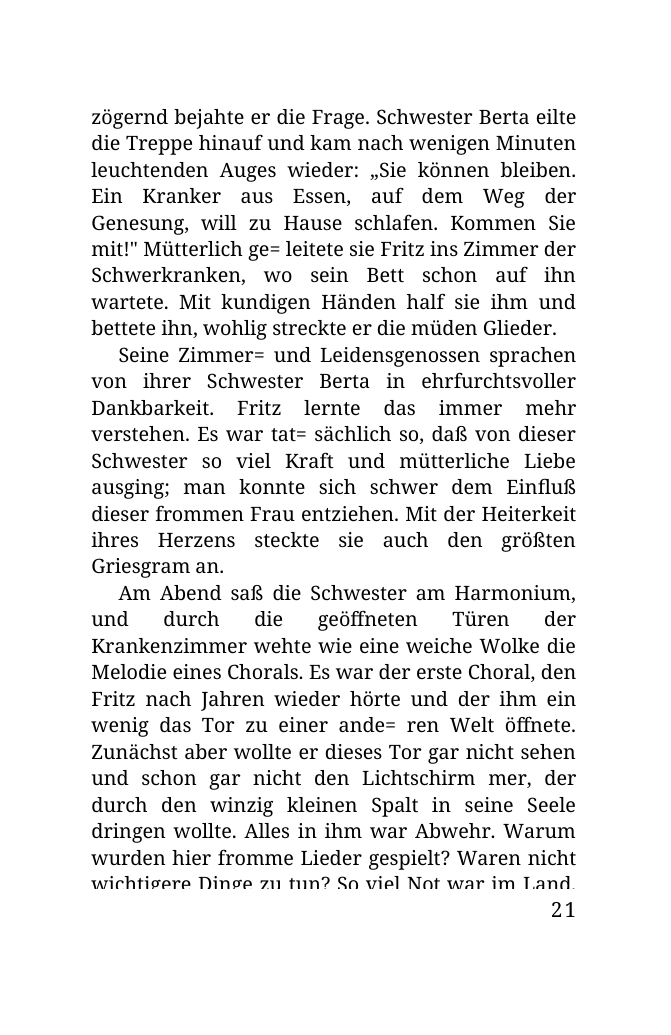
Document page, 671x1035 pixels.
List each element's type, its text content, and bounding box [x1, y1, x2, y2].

text 21 [551, 901, 576, 921]
text Seine Zimmer= und Leidensgenossen sprachen von ihrer Schwester Berta in ehrfurchtsvoller Dankbarkeit. Fritz lernte das immer mehr verstehen. Es war tat= sächlich so, daß von dieser Schwester so viel Kraft und mütterliche Liebe ausging; man konnte sich schwer dem Einfluß dieser frommen Frau entziehen. Mit der Heiterkeit ihres Herzens steckte sie auch den größten Griesgram an. [91, 341, 577, 579]
text zögernd bejahte er die Frage. Schwester Berta eilte die Treppe hinauf und kam nach wenigen Minuten leuchtenden Auges wieder: „Sie können bleiben. Ein Kranker aus Essen, auf dem Weg der Genesung, will zu Hause schlafen. Kommen Sie mit!" Mütterlich ge= leitete sie Fritz ins Zimmer der Schwerkranken, wo sein Bett schon auf ihn wartete. Mit kundigen Händen half sie ihm und bettete ihn, wohlig streckte er die müden Glieder. [91, 103, 577, 341]
text Am Abend saß die Schwester am Harmonium, und durch die geöffneten Türen der Krankenzimmer wehte wie eine weiche Wolke die Melodie eines Chorals. Es war der erste Choral, den Fritz nach Jahren wieder hörte und der ihm ein wenig das Tor zu einer ande= ren Welt öffnete. Zunächst aber wollte er dieses Tor gar nicht sehen und schon gar nicht den Lichtschirm mer, der durch den winzig kleinen Spalt in seine Seele dringen wollte. Alles in ihm war Abwehr. Warum wurden hier fromme Lieder gespielt? Waren nicht wichtigere Dinge zu tun? So viel Not war im Land, Elend, Verbitterung, der Schrei nach Brot gellte aus [91, 579, 577, 889]
